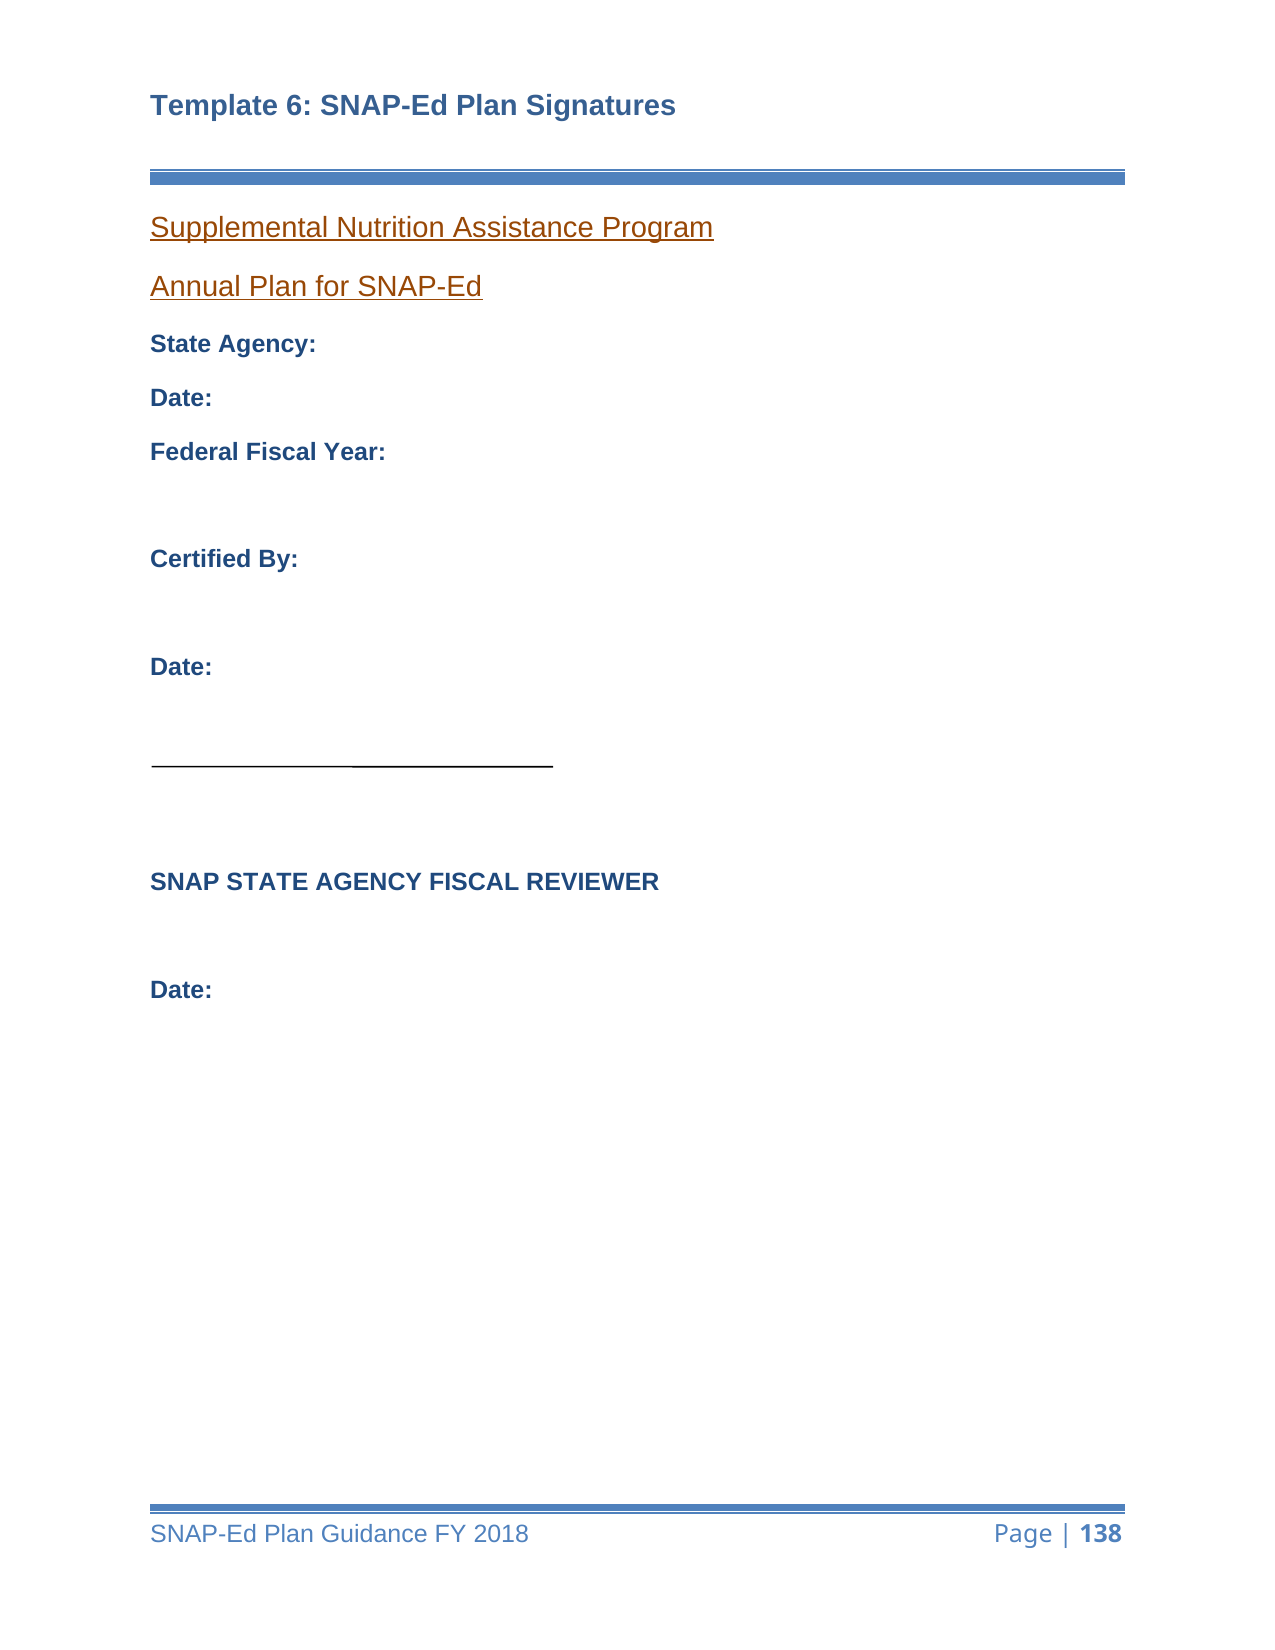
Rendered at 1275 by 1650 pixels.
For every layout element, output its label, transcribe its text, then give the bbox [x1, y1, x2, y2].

text Date: [150, 383, 1125, 411]
text Annual Plan for SNAP-Ed [150, 269, 1125, 303]
text SNAP STATE AGENCY FISCAL REVIEWER [150, 867, 1125, 896]
text Supplemental Nutrition Assistance Program [150, 210, 1125, 244]
text Certified By: [150, 544, 1125, 573]
text State Agency: [150, 329, 1125, 358]
text Federal Fiscal Year: [150, 437, 1125, 465]
text Date: [150, 975, 1125, 1004]
text Date: [150, 652, 1125, 681]
